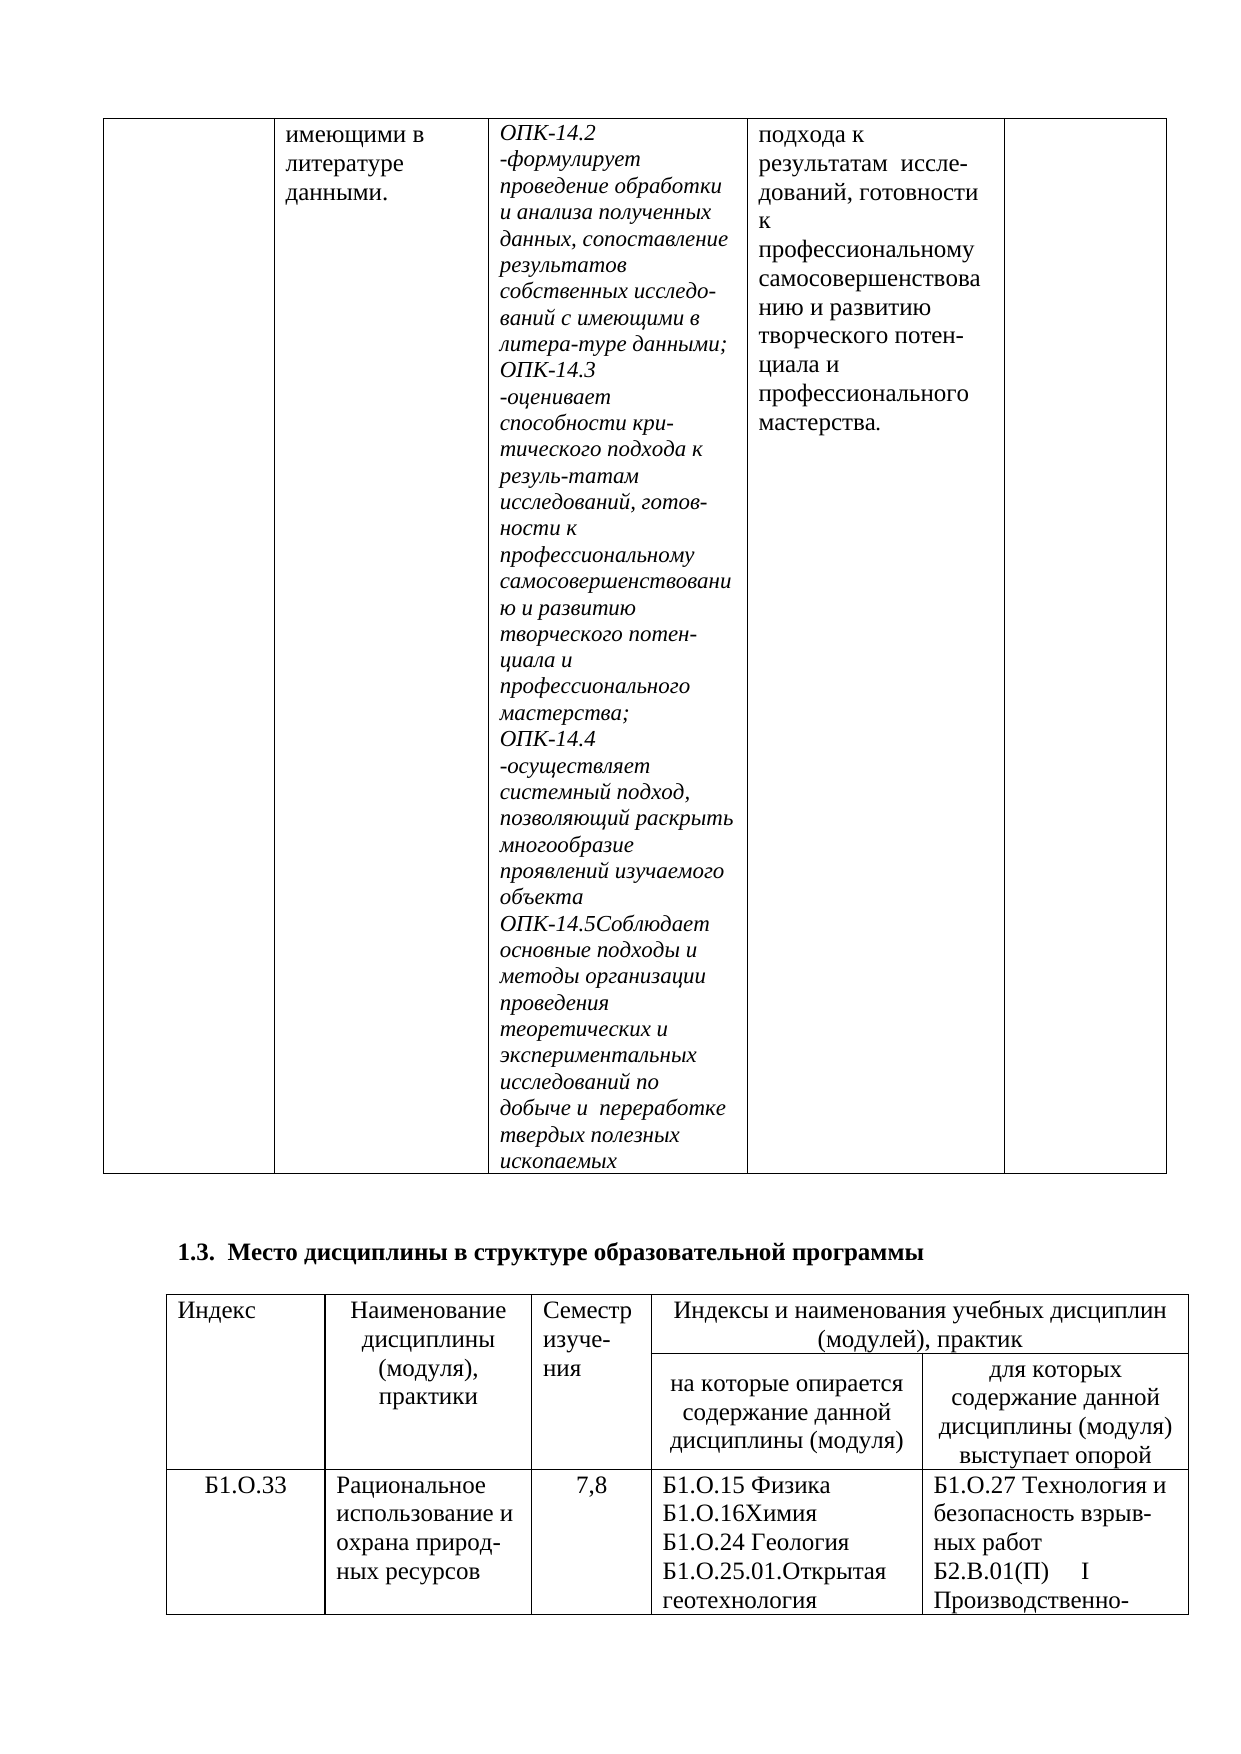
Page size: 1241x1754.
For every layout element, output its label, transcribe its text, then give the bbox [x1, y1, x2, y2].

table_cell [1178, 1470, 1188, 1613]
table_header Индекс [167, 1295, 324, 1469]
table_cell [326, 1470, 531, 1613]
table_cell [748, 119, 1004, 1173]
table_cell для которых содержание данной дисциплины (модуля) выступает опорой [923, 1354, 1188, 1469]
table_header Наименование дисциплины (модуля), практики [326, 1295, 531, 1469]
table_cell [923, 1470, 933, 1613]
table_header Индексы и наименования учебных дисциплин (модулей), практик [652, 1295, 1188, 1353]
table_cell 7,8 [532, 1470, 651, 1613]
table_cell на которые опирается содержание данной дисциплины (модуля) [652, 1354, 922, 1469]
table_cell Б1.О.33 [167, 1470, 324, 1613]
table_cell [275, 119, 488, 1173]
text 1.3. Место дисциплины в структуре образовательной программы [177, 1237, 1152, 1265]
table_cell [489, 119, 747, 1173]
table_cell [1005, 119, 1166, 1173]
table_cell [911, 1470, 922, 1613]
table_header Семестр изуче-ния [532, 1295, 651, 1469]
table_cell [104, 119, 274, 1173]
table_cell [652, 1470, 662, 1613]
